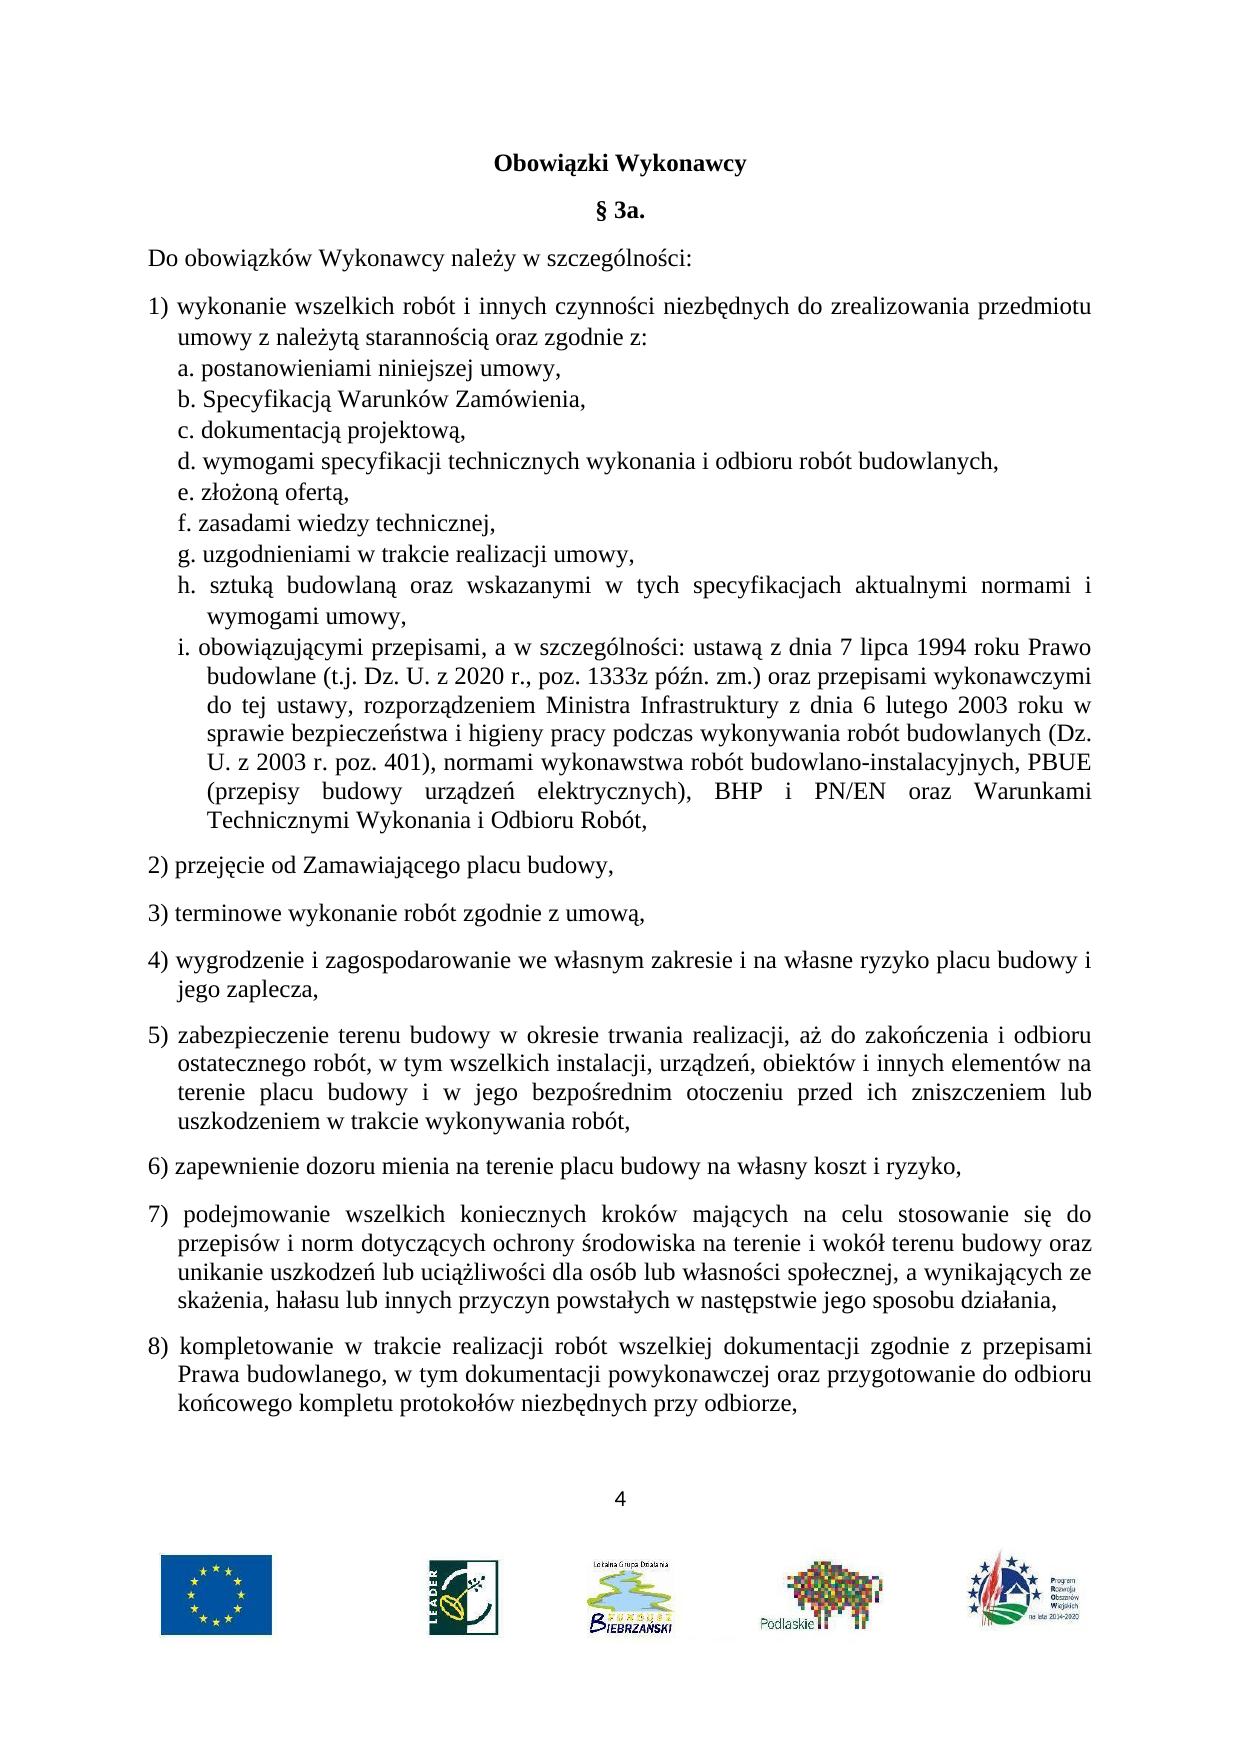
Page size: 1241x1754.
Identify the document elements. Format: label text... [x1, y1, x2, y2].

text Obowiązki Wykonawcy [148, 148, 1093, 176]
text g. uzgodnieniami w trakcie realizacji umowy, [177, 539, 1093, 568]
text 3) terminowe wykonanie robót zgodnie z umową, [148, 898, 1093, 927]
text 7) podejmowanie wszelkich koniecznych kroków mających na celu stosowanie się do przepisów i norm dotyczących ochrony środowiska na terenie i wokół terenu budowy oraz unikanie uszkodzeń lub uciążliwości dla osób lub własności społecznej, a wynikających ze skażenia, hałasu lub innych przyczyn powstałych w następstwie jego sposobu działania, [148, 1199, 1093, 1314]
text Do obowiązków Wykonawcy należy w szczególności: [148, 243, 1093, 272]
text 8) kompletowanie w trakcie realizacji robót wszelkiej dokumentacji zgodnie z przepisami Prawa budowlanego, w tym dokumentacji powykonawczej oraz przygotowanie do odbioru końcowego kompletu protokołów niezbędnych przy odbiorze, [148, 1331, 1093, 1417]
text i. obowiązującymi przepisami, a w szczególności: ustawą z dnia 7 lipca 1994 roku Prawo budowlane (t.j. Dz. U. z 2020 r., poz. 1333z późn. zm.) oraz przepisami wykonawczymi do tej ustawy, rozporządzeniem Ministra Infrastruktury z dnia 6 lutego 2003 roku w sprawie bezpieczeństwa i higieny pracy podczas wykonywania robót budowlanych (Dz. U. z 2003 r. poz. 401), normami wykonawstwa robót budowlano-instalacyjnych, PBUE (przepisy budowy urządzeń elektrycznych), BHP i PN/EN oraz Warunkami Technicznymi Wykonania i Odbioru Robót, [177, 632, 1093, 833]
text § 3a. [148, 195, 1093, 224]
text e. złożoną ofertą, [177, 477, 1093, 506]
text 2) przejęcie od Zamawiającego placu budowy, [148, 850, 1093, 879]
text b. Specyfikacją Warunków Zamówienia, [177, 384, 1093, 413]
text d. wymogami specyfikacji technicznych wykonania i odbioru robót budowlanych, [177, 446, 1093, 475]
text c. dokumentacją projektową, [177, 415, 1093, 444]
text f. zasadami wiedzy technicznej, [177, 508, 1093, 537]
text h. sztuką budowlaną oraz wskazanymi w tych specyfikacjach aktualnymi normami i wymogami umowy, [177, 570, 1093, 630]
text 6) zapewnienie dozoru mienia na terenie placu budowy na własny koszt i ryzyko, [148, 1151, 1093, 1180]
text 5) zabezpieczenie terenu budowy w okresie trwania realizacji, aż do zakończenia i odbioru ostatecznego robót, w tym wszelkich instalacji, urządzeń, obiektów i innych elementów na terenie placu budowy i w jego bezpośrednim otoczeniu przed ich zniszczeniem lub uszkodzeniem w trakcie wykonywania robót, [148, 1020, 1093, 1135]
text a. postanowieniami niniejszej umowy, [177, 353, 1093, 382]
picture [147, 1540, 1093, 1652]
text 1) wykonanie wszelkich robót i innych czynności niezbędnych do zrealizowania przedmiotu umowy z należytą starannością oraz zgodnie z: [148, 291, 1093, 351]
text 4) wygrodzenie i zagospodarowanie we własnym zakresie i na własne ryzyko placu budowy i jego zaplecza, [148, 946, 1093, 1003]
